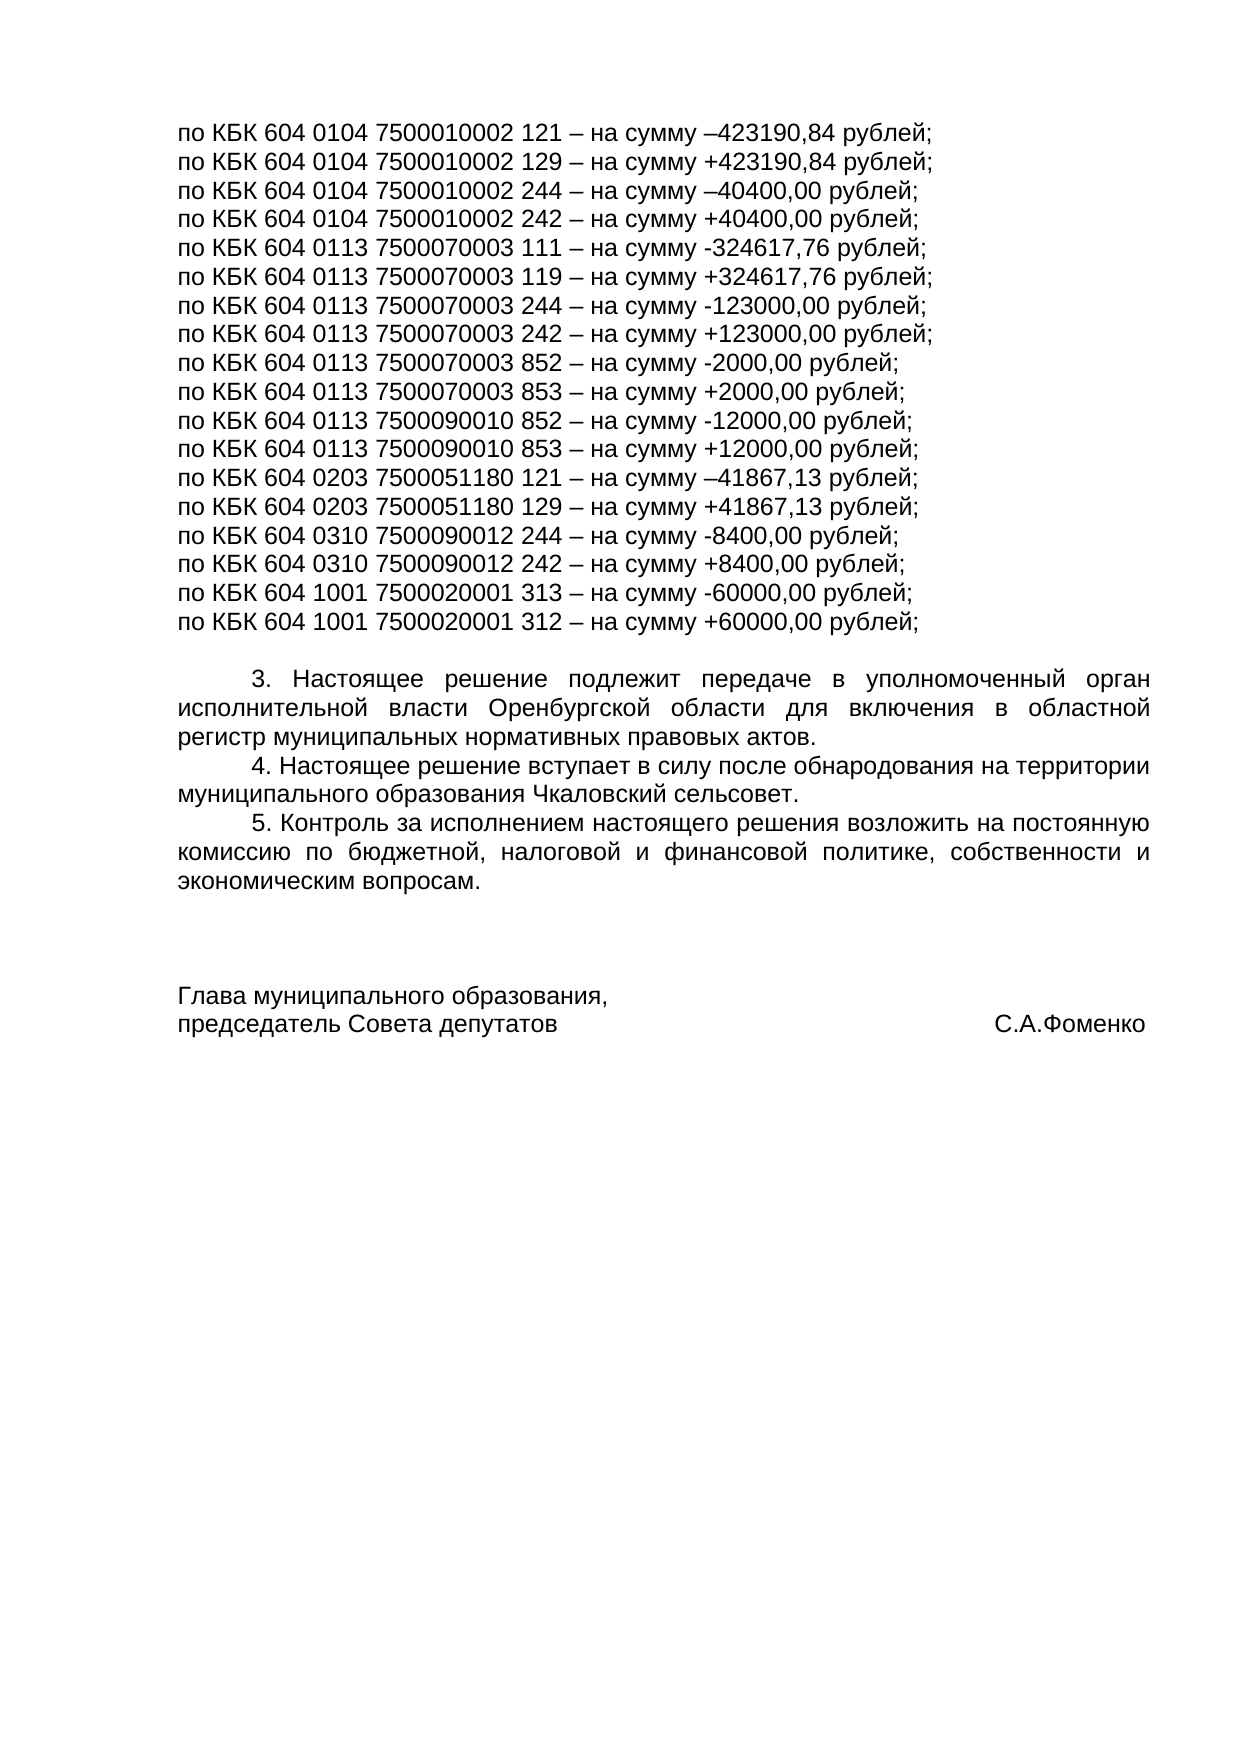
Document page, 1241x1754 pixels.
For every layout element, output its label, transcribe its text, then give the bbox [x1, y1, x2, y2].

text по КБК 604 0310 7500090012 242 – на сумму +8400,00 рублей; [177, 549, 1152, 578]
text по КБК 604 0104 7500010002 244 – на сумму –40400,00 рублей; [177, 176, 1152, 204]
text 5. Контроль за исполнением настоящего решения возложить на постоянную комиссию по бюджетной, налоговой и финансовой политике, собственности и экономическим вопросам. [177, 808, 1152, 894]
text по КБК 604 0104 7500010002 121 – на сумму –423190,84 рублей; [177, 118, 1152, 147]
text по КБК 604 0203 7500051180 121 – на сумму –41867,13 рублей; [177, 463, 1152, 492]
text по КБК 604 0113 7500070003 852 – на сумму -2000,00 рублей; [177, 348, 1152, 377]
text по КБК 604 0104 7500010002 242 – на сумму +40400,00 рублей; [177, 204, 1152, 233]
text по КБК 604 0203 7500051180 129 – на сумму +41867,13 рублей; [177, 492, 1152, 521]
text 3. Настоящее решение подлежит передаче в уполномоченный орган исполнительной власти Оренбургской области для включения в областной регистр муниципальных нормативных правовых актов. [177, 664, 1152, 751]
text по КБК 604 1001 7500020001 312 – на сумму +60000,00 рублей; [177, 607, 1152, 636]
text председатель Совета депутатов С.А.Фоменко [177, 1009, 1152, 1038]
text по КБК 604 0113 7500070003 244 – на сумму -123000,00 рублей; [177, 291, 1152, 319]
text по КБК 604 0113 7500070003 119 – на сумму +324617,76 рублей; [177, 262, 1152, 291]
text по КБК 604 0113 7500070003 242 – на сумму +123000,00 рублей; [177, 319, 1152, 348]
text по КБК 604 0113 7500070003 111 – на сумму -324617,76 рублей; [177, 233, 1152, 262]
text по КБК 604 0113 7500090010 852 – на сумму -12000,00 рублей; [177, 406, 1152, 434]
text Глава муниципального образования, [177, 981, 1152, 1009]
text по КБК 604 0113 7500090010 853 – на сумму +12000,00 рублей; [177, 434, 1152, 463]
text по КБК 604 0310 7500090012 244 – на сумму -8400,00 рублей; [177, 521, 1152, 549]
text по КБК 604 0104 7500010002 129 – на сумму +423190,84 рублей; [177, 147, 1152, 176]
text 4. Настоящее решение вступает в силу после обнародования на территории муниципального образования Чкаловский сельсовет. [177, 751, 1152, 808]
text по КБК 604 0113 7500070003 853 – на сумму +2000,00 рублей; [177, 377, 1152, 406]
text по КБК 604 1001 7500020001 313 – на сумму -60000,00 рублей; [177, 578, 1152, 607]
